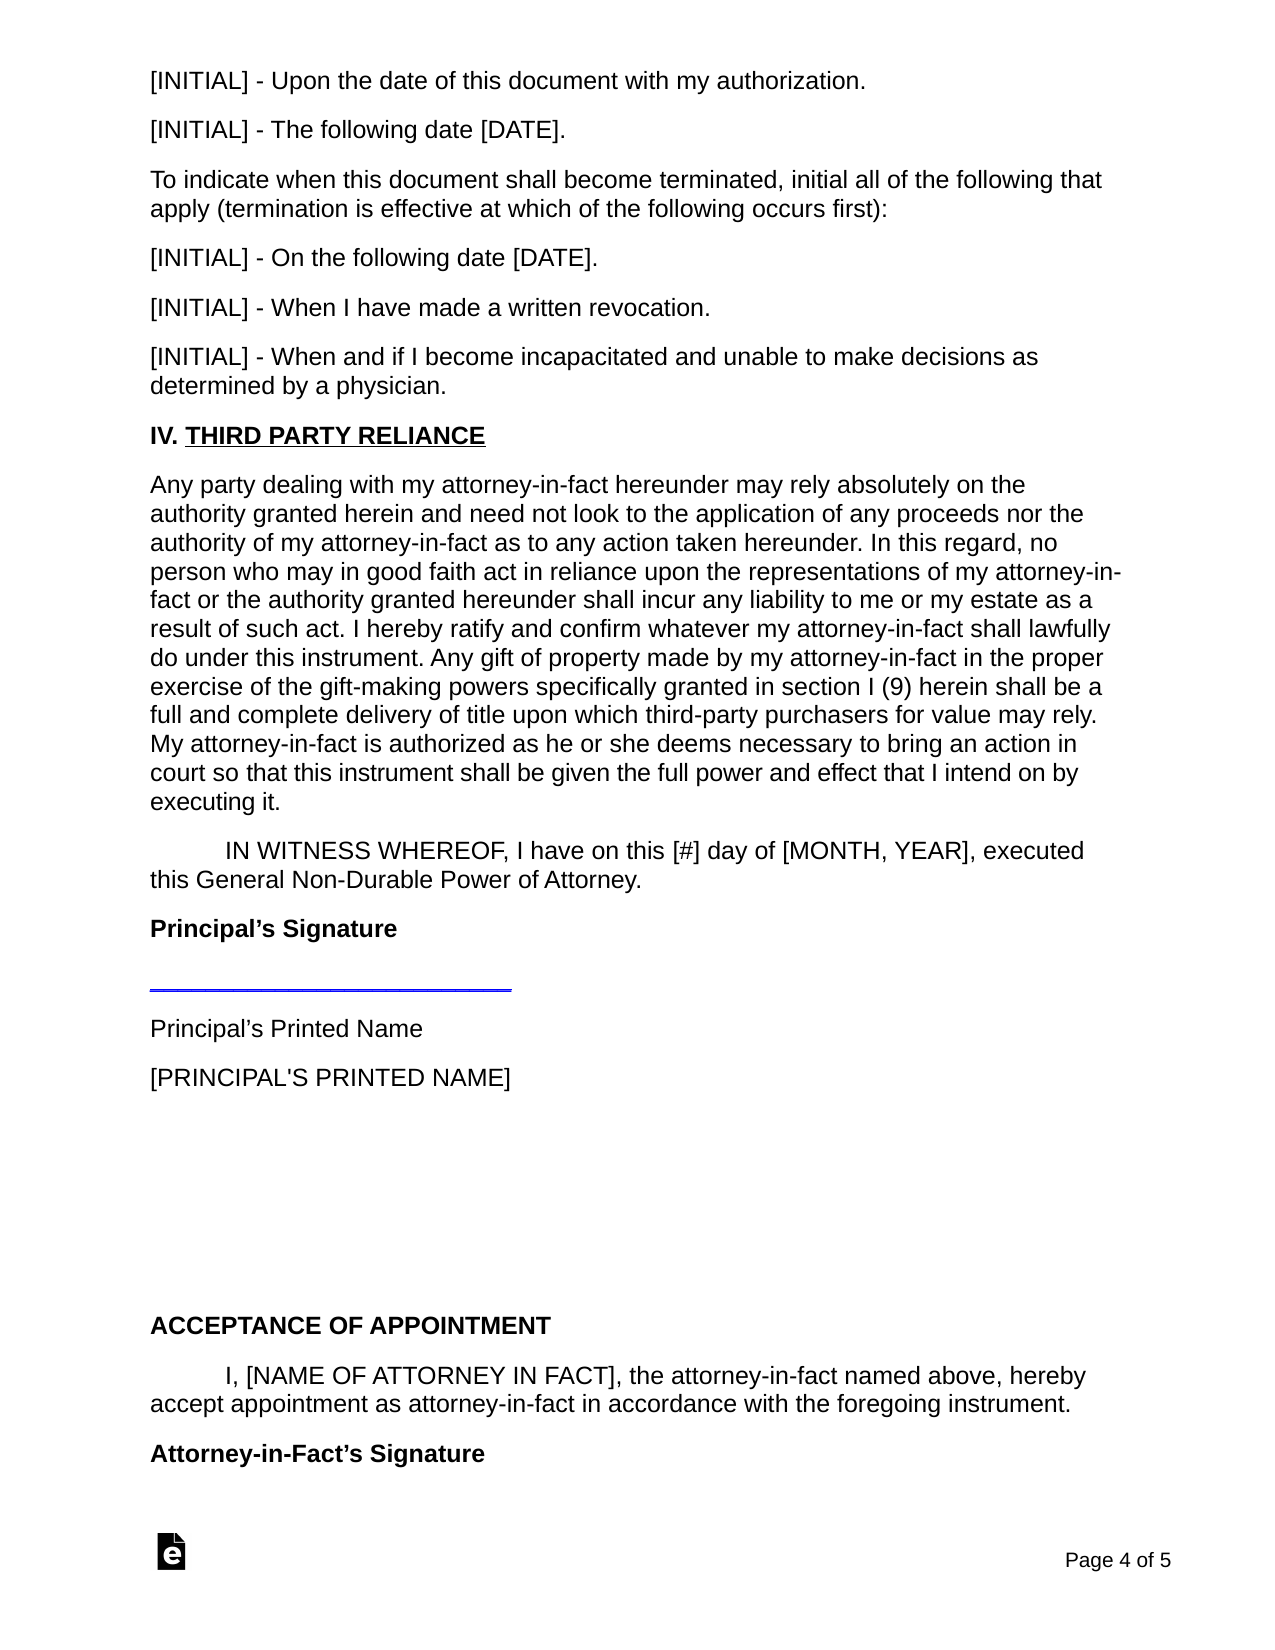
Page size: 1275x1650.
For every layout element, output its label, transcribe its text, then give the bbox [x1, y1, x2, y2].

text I, [NAME OF ATTORNEY IN FACT], the attorney-in-fact named above, hereby accept appointment as attorney-in-fact in accordance with the foregoing instrument. [150, 1361, 1125, 1418]
text [INITIAL] - When I have made a written revocation. [150, 293, 1125, 321]
text Principal’s Signature [150, 914, 1125, 943]
text Attorney-in-Fact’s Signature [150, 1439, 1125, 1468]
text [PRINCIPAL'S PRINTED NAME] [150, 1063, 1125, 1092]
picture [150, 1533, 192, 1571]
text Any party dealing with my attorney-in-fact hereunder may rely absolutely on the authority granted herein and need not look to the application of any proceeds nor the authority of my attorney-in-fact as to any action taken hereunder. In this regard, no person who may in good faith act in reliance upon the representations of my attorney-in-fact or the authority granted hereunder shall incur any liability to me or my estate as a result of such act. I hereby ratify and confirm whatever my attorney-in-fact shall lawfully do under this instrument. Any gift of property made by my attorney-in-fact in the proper exercise of the gift-making powers specifically granted in section I (9) herein shall be a full and complete delivery of title upon which third-party purchasers for value may rely. My attorney-in-fact is authorized as he or she deems necessary to bring an action in court so that this instrument shall be given the full power and effect that I intend on by executing it. [150, 470, 1125, 815]
text [INITIAL] - On the following date [DATE]. [150, 243, 1125, 272]
text IV. THIRD PARTY RELIANCE [150, 421, 1125, 449]
text __________________________ [150, 964, 1125, 993]
text Principal’s Printed Name [150, 1013, 1125, 1042]
text [INITIAL] - The following date [DATE]. [150, 115, 1125, 144]
text [INITIAL] - When and if I become incapacitated and unable to make decisions as determined by a physician. [150, 342, 1125, 400]
text [INITIAL] - Upon the date of this document with my authorization. [150, 66, 1125, 94]
text To indicate when this document shall become terminated, initial all of the following that apply (termination is effective at which of the following occurs first): [150, 165, 1125, 222]
text IN WITNESS WHEREOF, I have on this [#] day of [MONTH, YEAR], executed this General Non-Durable Power of Attorney. [150, 836, 1125, 893]
text ACCEPTANCE OF APPOINTMENT [150, 1311, 1125, 1340]
